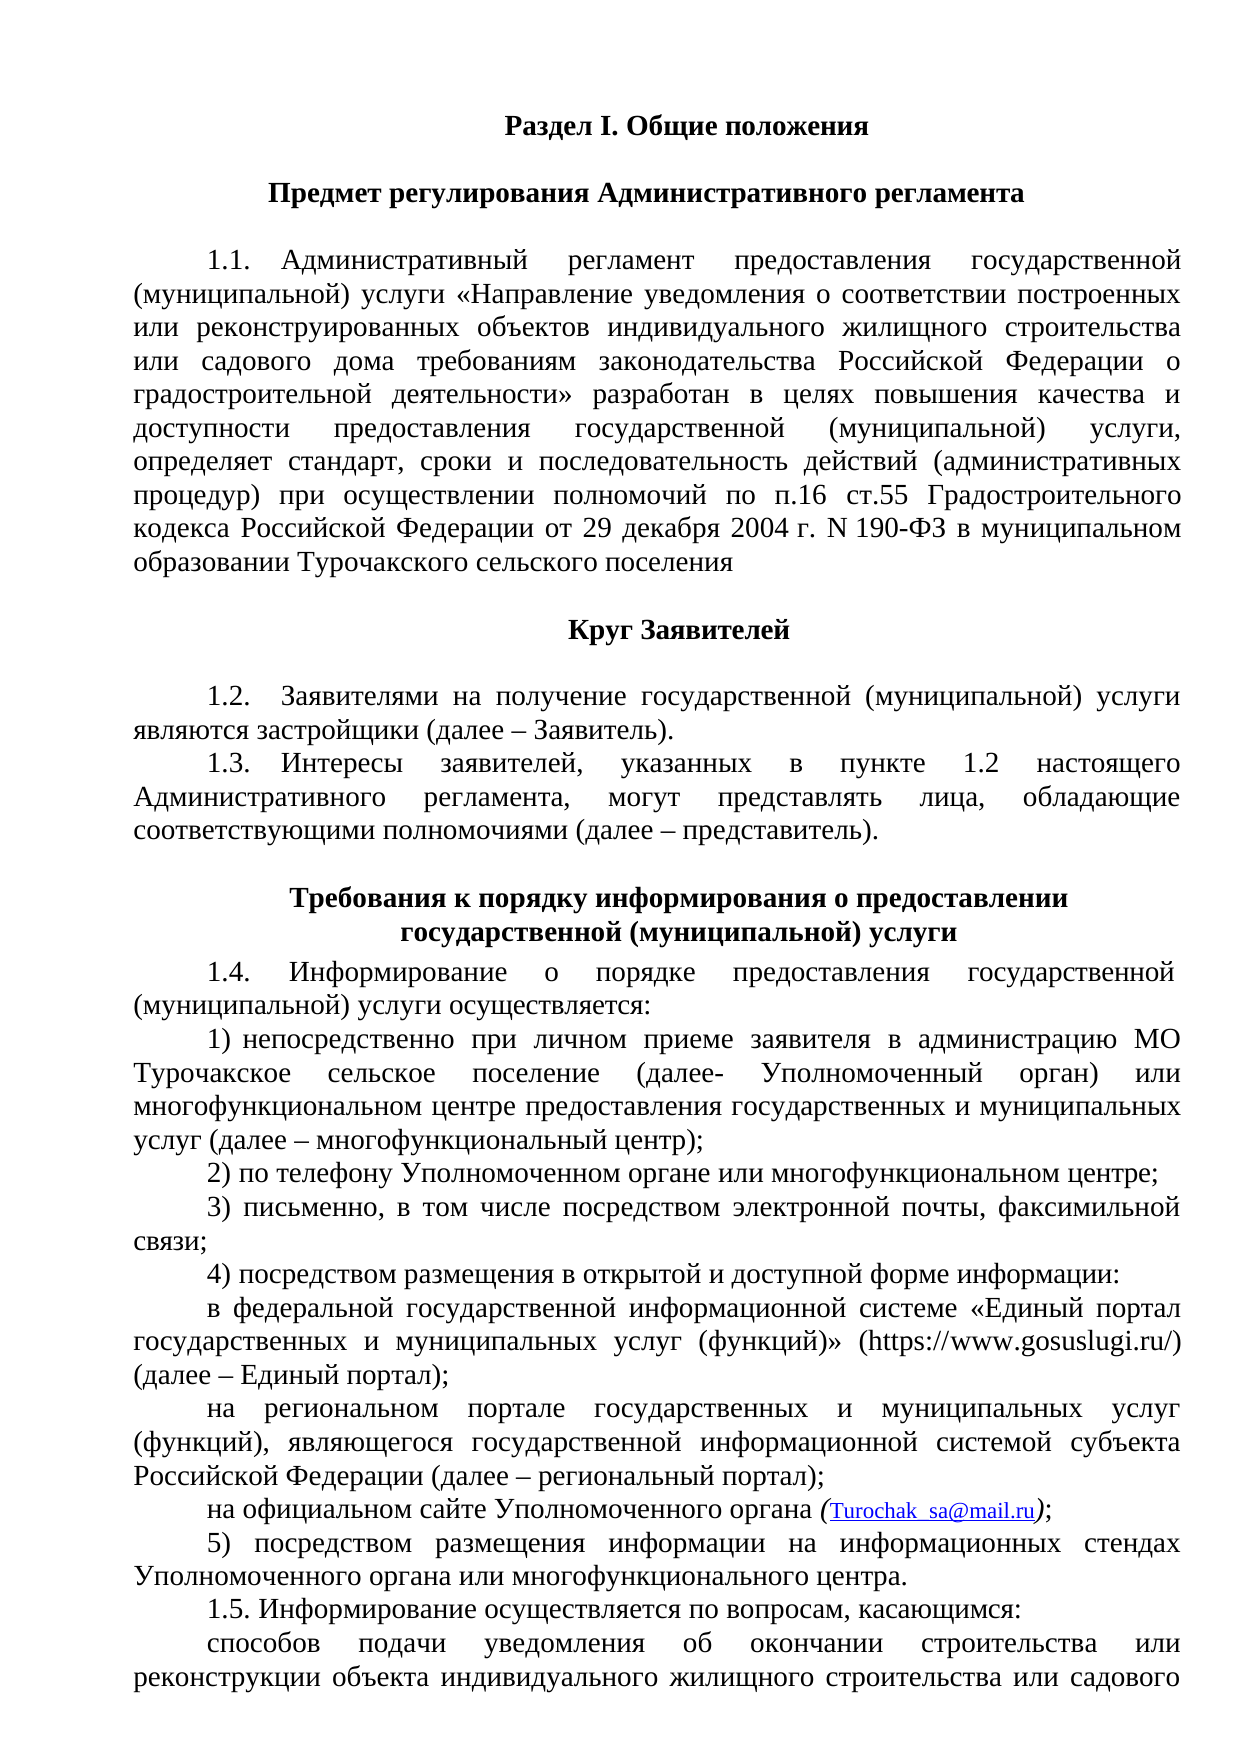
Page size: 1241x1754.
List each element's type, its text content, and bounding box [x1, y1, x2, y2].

list непосредственно при личном приеме заявителя в администрацию МО Турочакское сельское поселение (далее- Уполномоченный орган) или многофункциональном центре предоставления государственных и муниципальных услуг (далее – многофункциональный центр); [133, 1021, 1182, 1156]
list Административный регламент предоставления государственной (муниципальной) услуги «Направление уведомления о соответствии построенных или реконструированных объектов индивидуального жилищного строительства или садового дома требованиям законодательства Российской Федерации о градостроительной деятельности» разработан в целях повышения качества и доступности предоставления государственной (муниципальной) услуги, определяет стандарт, сроки и последовательность действий (административных процедур) при осуществлении полномочий по п.16 ст.55 Градостроительного кодекса Российской Федерации от 29 декабря 2004 г. N 190-ФЗ в муниципальном образовании Турочакского сельского поселения [133, 242, 1182, 578]
text на региональном портале государственных и муниципальных услуг (функций), являющегося государственной информационной системой субъекта Российской Федерации (далее – региональный портал); [133, 1391, 1181, 1491]
list Информирование осуществляется по вопросам, касающимся: [207, 1592, 1205, 1625]
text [133, 1625, 1181, 1692]
subtitle Требования к порядку информирования о предоставлении государственной (муниципальной) услуги [204, 880, 1153, 947]
subtitle Круг Заявителей [179, 612, 1179, 645]
subtitle Раздел I. Общие положения [194, 108, 1179, 142]
text на официальном сайте Уполномоченного органа (Turochak_sa@mail.ru); [133, 1491, 1182, 1525]
list Информирование о порядке предоставления государственной [207, 954, 1205, 988]
list посредством размещения информации на информационных стендах Уполномоченного органа или многофункционального центра. [133, 1525, 1181, 1592]
list по телефону Уполномоченном органе или многофункциональном центре; [207, 1156, 1205, 1189]
list Заявителями на получение государственной (муниципальной) услуги являются застройщики (далее – Заявитель). [133, 678, 1181, 745]
list Интересы заявителей, указанных в пункте 1.2 настоящего Административного регламента, могут представлять лица, обладающие соответствующими полномочиями (далее – представитель). [133, 745, 1181, 846]
text в федеральной государственной информационной системе «Единый портал государственных и муниципальных услуг (функций)» (https://www.gosuslugi.ru/) (далее – Единый портал); [133, 1290, 1182, 1390]
list посредством размещения в открытой и доступной форме информации: [207, 1256, 1205, 1290]
text (муниципальной) услуги осуществляется: [133, 988, 1205, 1021]
list письменно, в том числе посредством электронной почты, факсимильной связи; [133, 1189, 1181, 1256]
text Предмет регулирования Административного регламента [113, 176, 1179, 209]
